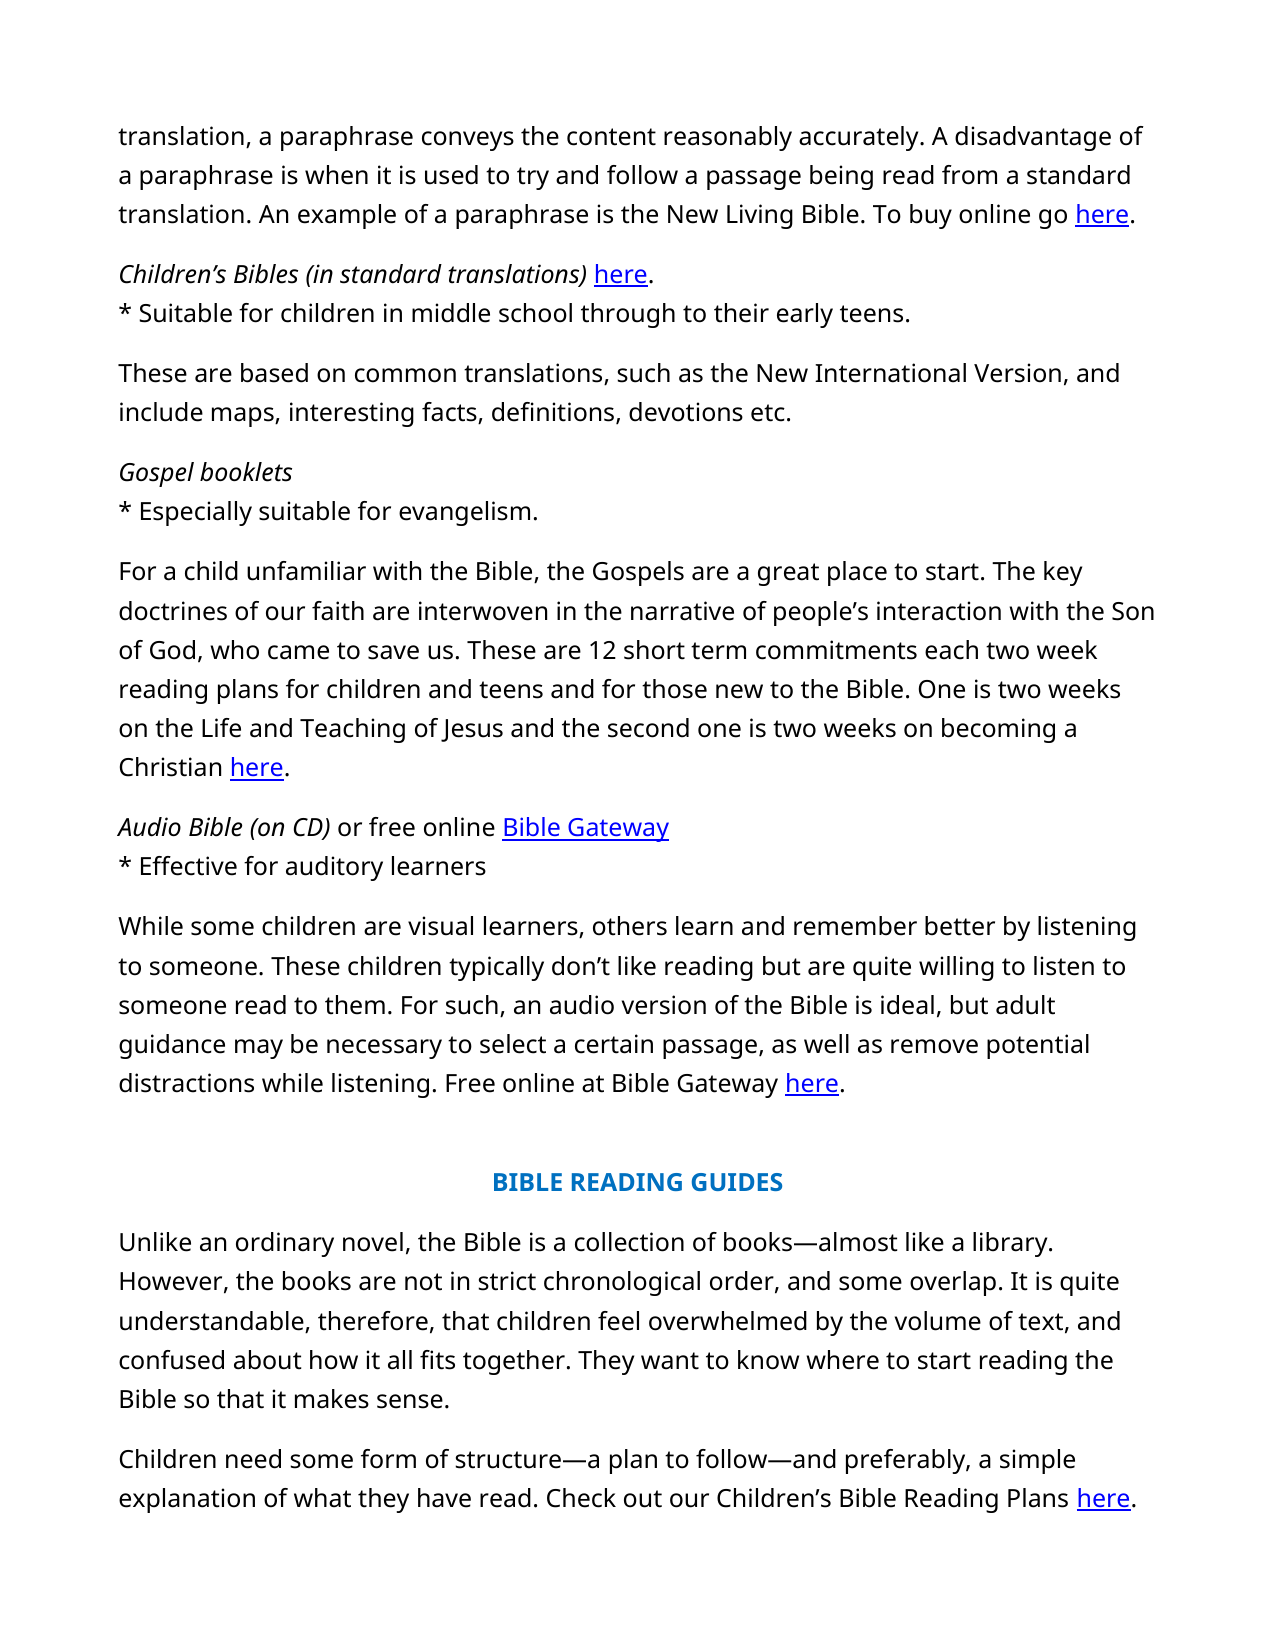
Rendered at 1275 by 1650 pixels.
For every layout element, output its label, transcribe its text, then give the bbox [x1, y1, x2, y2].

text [118, 1441, 1157, 1515]
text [118, 118, 1157, 231]
text These are based on common translations, such as the New International Version, and include maps, interesting facts, definitions, devotions etc. [118, 356, 1157, 429]
text BIBLE READING GUIDES [118, 1165, 1157, 1199]
text Audio Bible (on CD) or free online Bible Gateway * Effective for auditory learners [118, 810, 1157, 883]
text For a child unfamiliar with the Bible, the Gospels are a great place to start. The key doctrines of our faith are interwoven in the narrative of people’s interaction with the Son of God, who came to save us. These are 12 short term commitments each two week reading plans for children and teens and for those new to the Bible. One is two weeks on the Life and Teaching of Jesus and the second one is two weeks on becoming a Christian here. [118, 554, 1157, 784]
text While some children are visual learners, others learn and remember better by listening to someone. These children typically don’t like reading but are quite willing to listen to someone read to them. For such, an audio version of the Bible is ideal, but adult guidance may be necessary to select a certain passage, as well as remove potential distractions while listening. Free online at Bible Gateway here. [118, 909, 1157, 1139]
text Unlike an ordinary novel, the Bible is a collection of books—almost like a library. However, the books are not in strict chronological order, and some overlap. It is quite understandable, therefore, that children feel overwhelmed by the volume of text, and confused about how it all fits together. They want to know where to start reading the Bible so that it makes sense. [118, 1225, 1157, 1416]
text Gospel booklets * Especially suitable for evangelism. [118, 455, 1157, 528]
text Children’s Bibles (in standard translations) here. * Suitable for children in middle school through to their early teens. [118, 256, 1157, 330]
